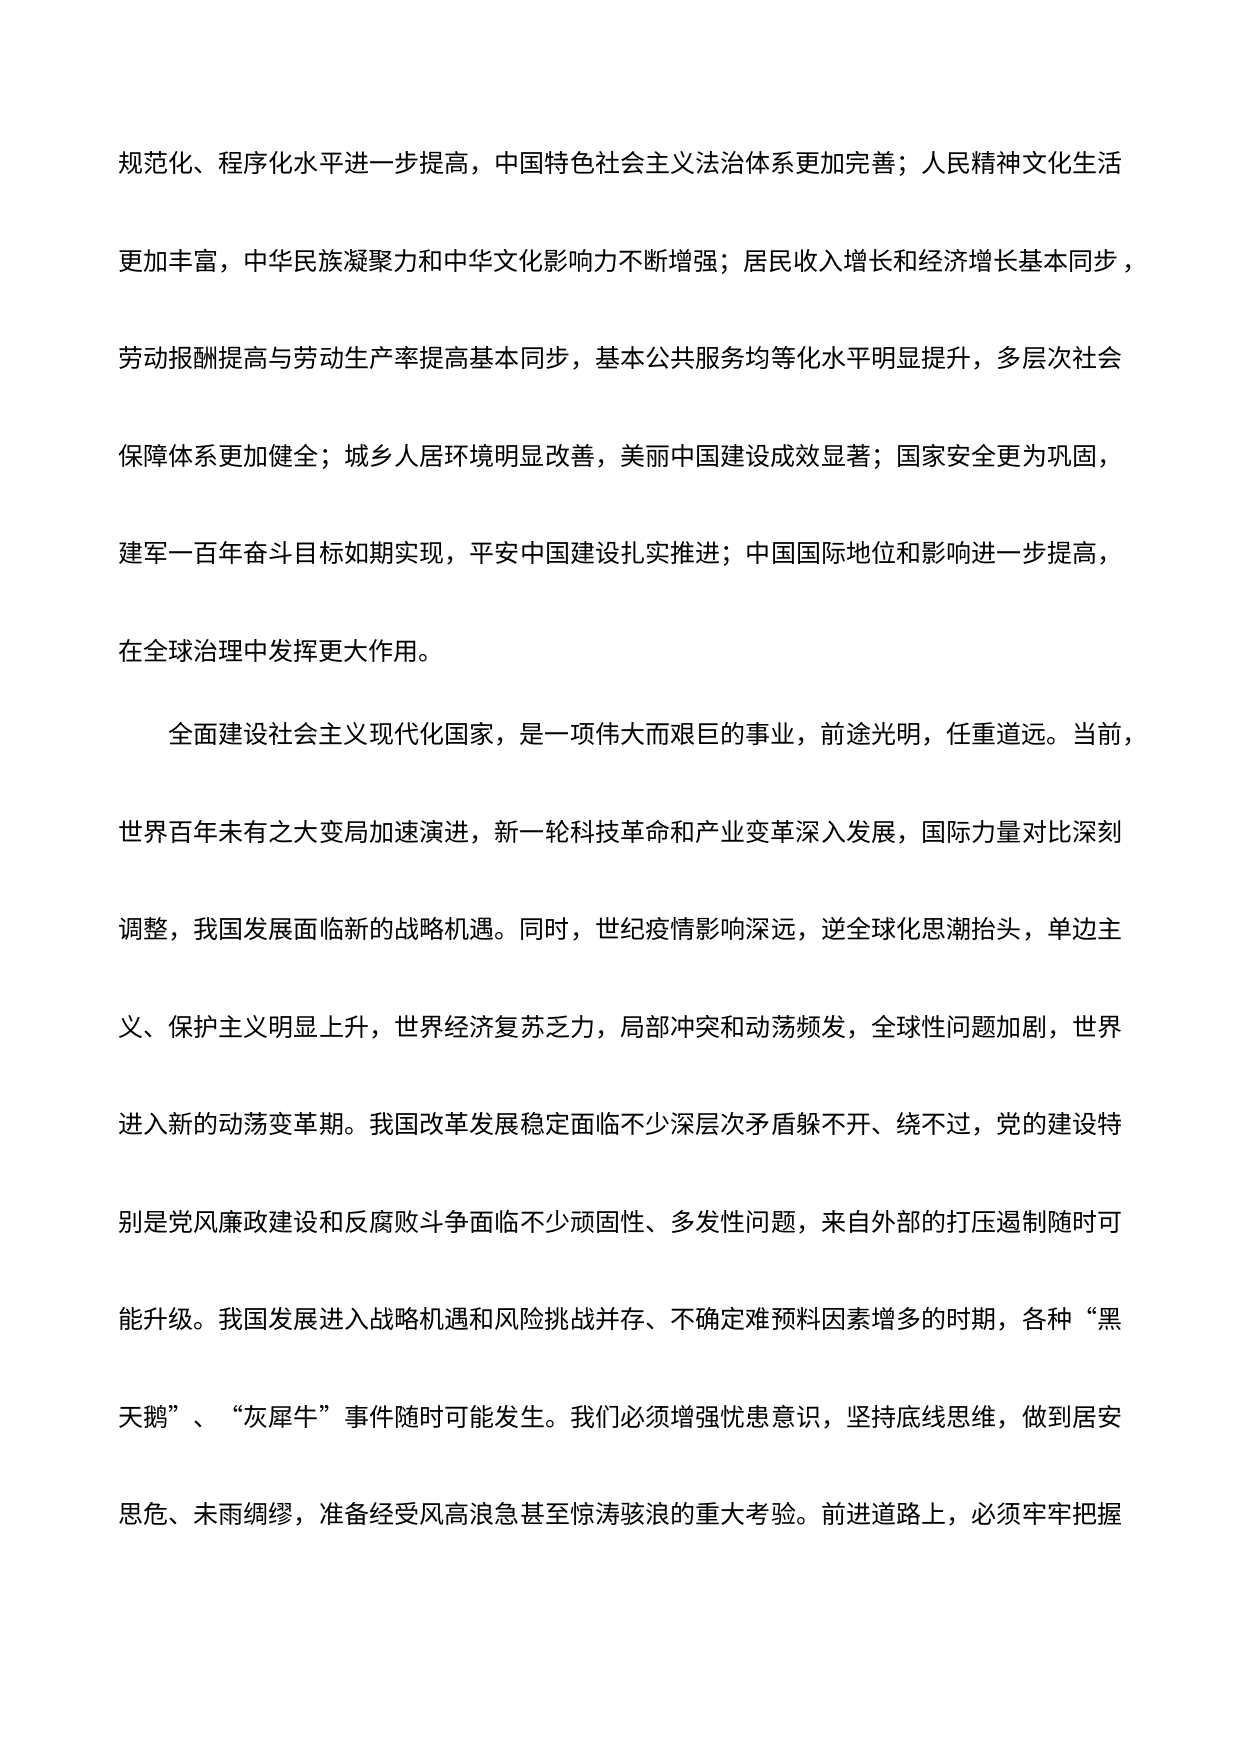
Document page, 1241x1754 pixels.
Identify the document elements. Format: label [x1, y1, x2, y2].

text [118, 129, 1122, 682]
text [118, 700, 1122, 1545]
